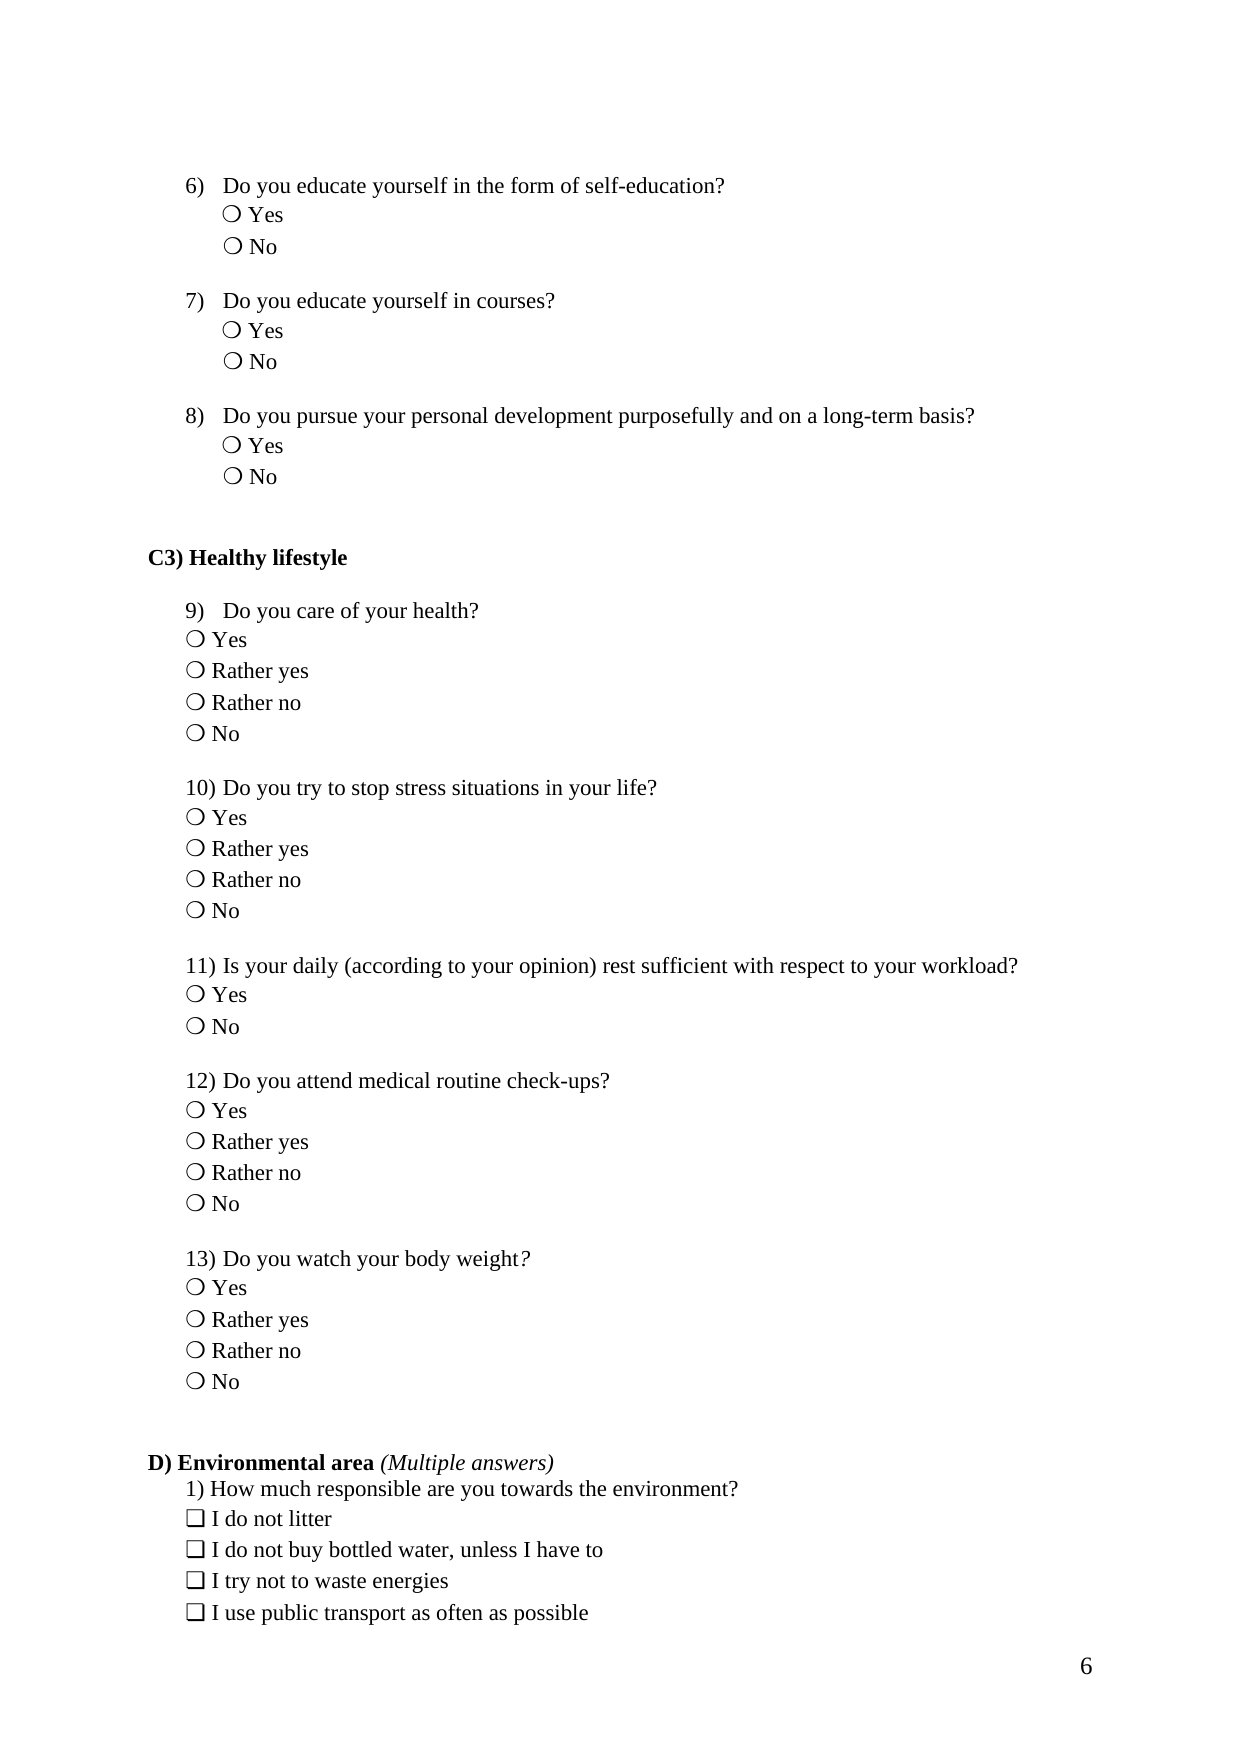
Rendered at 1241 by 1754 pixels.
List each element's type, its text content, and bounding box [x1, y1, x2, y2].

text ❍ Yes [185, 198, 1092, 229]
text ❍ Rather no [148, 1156, 1092, 1187]
text ❍ No [148, 1010, 1092, 1041]
text ❍ No [148, 1365, 1092, 1396]
text ❍ Rather no [148, 1334, 1092, 1365]
text 1) How much responsible are you towards the environment? [148, 1475, 1092, 1502]
list Is your daily (according to your opinion) rest sufficient with respect to your workload? [185, 952, 1092, 978]
text ❏ I use public transport as often as possible [148, 1596, 1092, 1627]
text ❍ Rather no [148, 686, 1092, 717]
text ❏ I do not buy bottled water, unless I have to [148, 1533, 1092, 1564]
list Do you try to stop stress situations in your life? [185, 774, 1092, 801]
text ❍ Rather no [148, 863, 1092, 894]
list Do you pursue your personal development purposefully and on a long-term basis? [185, 402, 1092, 429]
text ❍ Yes [148, 978, 1092, 1010]
text ❍ Rather yes [148, 832, 1092, 863]
text ❍ Yes [148, 623, 1092, 654]
text ❍ Yes [185, 429, 1092, 460]
text ❍ No [148, 717, 1092, 748]
list Do you attend medical routine check-ups? [185, 1067, 1092, 1094]
text ❏ I do not litter [148, 1502, 1092, 1533]
text ❍ Rather yes [148, 1125, 1092, 1156]
text C3) Healthy lifestyle [148, 544, 1092, 570]
text ❍ No [148, 894, 1092, 926]
text ❍ Yes [148, 1271, 1092, 1303]
list Do you educate yourself in the form of self-education? [185, 172, 1092, 198]
text ❍ Yes [185, 801, 1092, 832]
text ❏ I try not to waste energies [148, 1564, 1092, 1596]
list ❍ No [223, 345, 1092, 376]
text ❍ Rather yes [148, 654, 1092, 686]
list Do you watch your body weight? [185, 1245, 1092, 1271]
text ❍ Yes [185, 313, 1092, 345]
text ❍ Yes [185, 1094, 1092, 1125]
list Do you care of your health? [185, 597, 1092, 623]
list Do you educate yourself in courses? [185, 287, 1092, 313]
list ❍ No [223, 460, 1092, 491]
text ❍ No [148, 1187, 1092, 1219]
list ❍ No [223, 229, 1092, 261]
text ❍ Rather yes [148, 1303, 1092, 1334]
text D) Environmental area (Multiple answers) [148, 1449, 1092, 1475]
